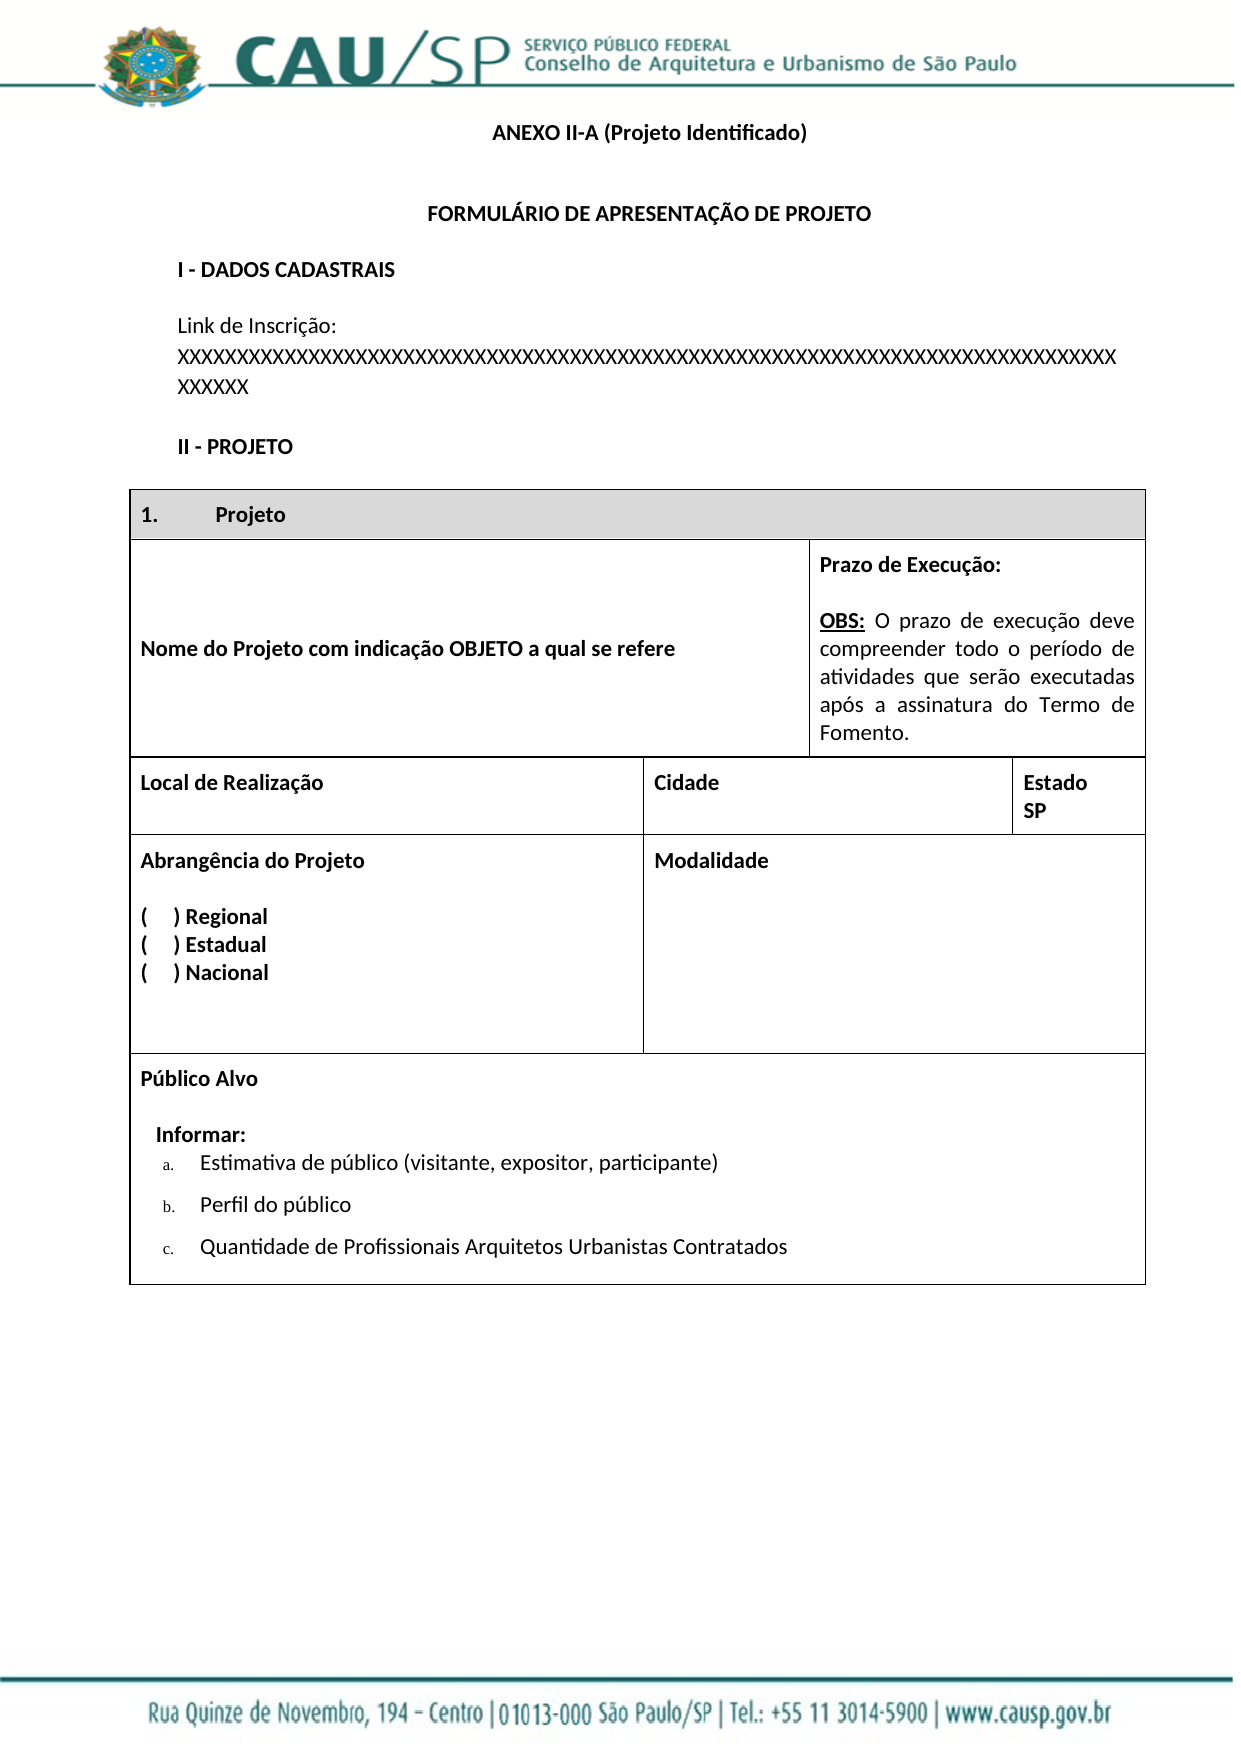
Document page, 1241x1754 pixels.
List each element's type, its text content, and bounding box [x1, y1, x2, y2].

text XXXXXXXXXXXXXXXXXXXXXXXXXXXXXXXXXXXXXXXXXXXXXXXXXXXXXXXXXXXXXXXXXXXXXXXXXXXXXXXXXXXXX [177, 342, 1122, 400]
table_cell Estado SP [1013, 758, 1145, 834]
text I - DADOS CADASTRAIS [177, 255, 1122, 283]
picture [0, 1653, 1233, 1754]
table_cell Local de Realização [131, 758, 643, 834]
text FORMULÁRIO DE APRESENTAÇÃO DE PROJETO [177, 199, 1122, 227]
text II - PROJETO [177, 432, 1122, 461]
table_header Projeto [131, 490, 1145, 538]
table_cell Abrangência do Projeto ( ) Regional ( ) Estadual ( ) Nacional [131, 835, 643, 1052]
table_cell Nome do Projeto com indicação OBJETO a qual se refere [131, 540, 809, 756]
table_cell Prazo de Execução: OBS: O prazo de execução deve compreender todo o período de atividades que serão executadas após a assinatura do Termo de Fomento. [810, 540, 1145, 756]
text ANEXO II-A (Projeto Identificado) [177, 118, 1122, 146]
table_cell Modalidade [644, 835, 1145, 1052]
picture [0, 0, 1235, 117]
table_cell Cidade [644, 758, 1012, 834]
text Link de Inscrição: [177, 312, 1122, 340]
table_cell Público Alvo Informar: Estimativa de público (visitante, expositor, participante) Perfil do público Quantidade de Profissionais Arquitetos Urbanistas Contratados [131, 1054, 1145, 1283]
